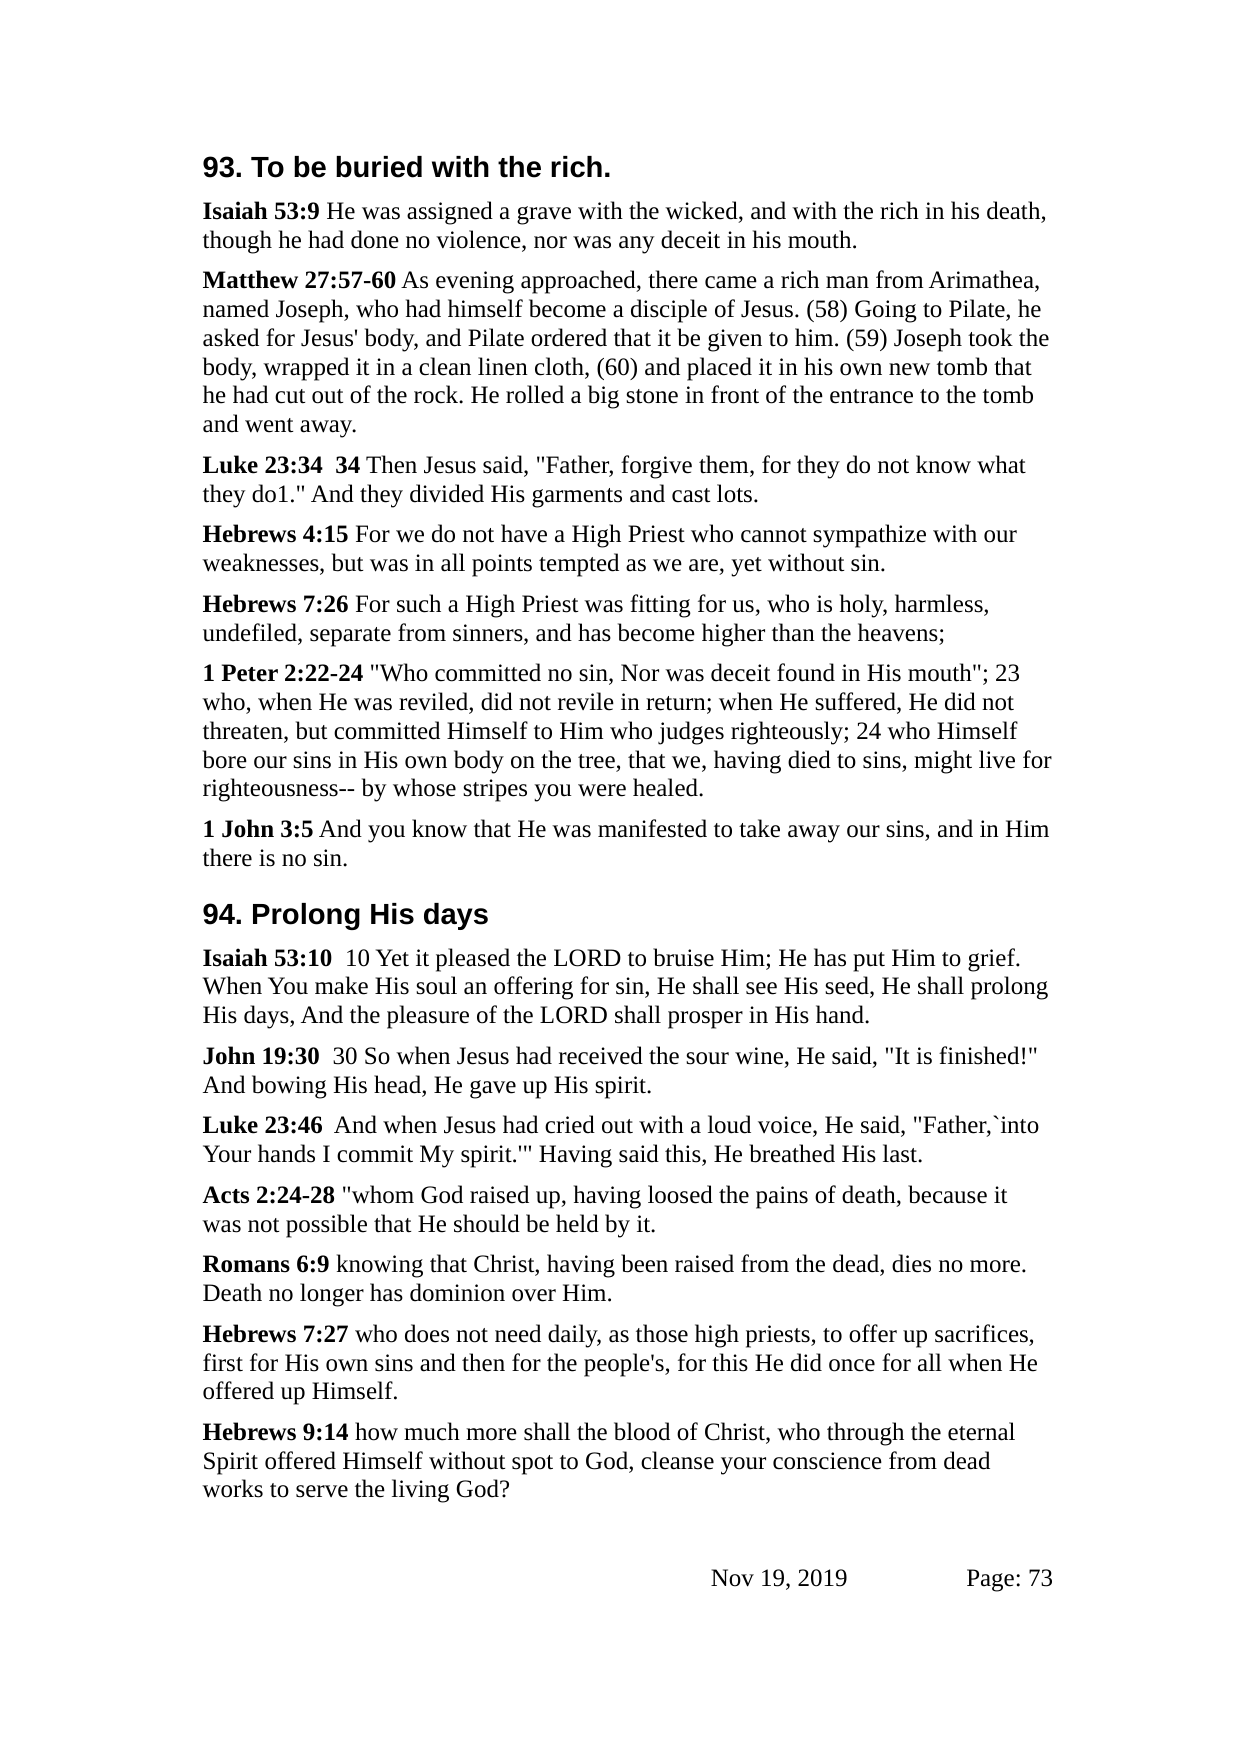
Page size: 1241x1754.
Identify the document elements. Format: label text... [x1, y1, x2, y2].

text Acts 2:24-28 "whom God raised up, having loosed the pains of death, because it was not possible that He should be held by it. [202, 1180, 1053, 1237]
subtitle 94. Prolong His days [202, 897, 1053, 930]
text Isaiah 53:9 He was assigned a grave with the wicked, and with the rich in his death, though he had done no violence, nor was any deceit in his mouth. [202, 196, 1053, 253]
text 1 John 3:5 And you know that He was manifested to take away our sins, and in Him there is no sin. [202, 814, 1053, 872]
text Luke 23:34 34 Then Jesus said, "Father, forgive them, for they do not know what they do1." And they divided His garments and cast lots. [202, 450, 1053, 507]
text Luke 23:46 And when Jesus had cried out with a loud voice, He said, "Father,`into Your hands I commit My spirit.'" Having said this, He breathed His last. [202, 1110, 1053, 1168]
subtitle 93. To be buried with the rich. [202, 150, 1053, 183]
text John 19:30 30 So when Jesus had received the sour wine, He said, "It is finished!" And bowing His head, He gave up His spirit. [202, 1041, 1053, 1098]
text Hebrews 4:15 For we do not have a High Priest who cannot sympathize with our weaknesses, but was in all points tempted as we are, yet without sin. [202, 519, 1053, 577]
text Matthew 27:57-60 As evening approached, there came a rich man from Arimathea, named Joseph, who had himself become a disciple of Jesus. (58) Going to Pilate, he asked for Jesus' body, and Pilate ordered that it be given to him. (59) Joseph took the body, wrapped it in a clean linen cloth, (60) and placed it in his own new tomb that he had cut out of the rock. He rolled a big stone in front of the entrance to the tomb and went away. [202, 266, 1053, 438]
text Romans 6:9 knowing that Christ, having been raised from the dead, dies no more. Death no longer has dominion over Him. [202, 1249, 1053, 1307]
text Hebrews 7:26 For such a High Priest was fitting for us, who is holy, harmless, undefiled, separate from sinners, and has become higher than the heavens; [202, 589, 1053, 646]
text Isaiah 53:10 10 Yet it pleased the LORD to bruise Him; He has put Him to grief. When You make His soul an offering for sin, He shall see His seed, He shall prolong His days, And the pleasure of the LORD shall prosper in His hand. [202, 943, 1053, 1029]
text Hebrews 9:14 how much more shall the blood of Christ, who through the eternal Spirit offered Himself without spot to God, cleanse your conscience from dead works to serve the living God? [202, 1417, 1053, 1503]
text 1 Peter 2:22-24 "Who committed no sin, Nor was deceit found in His mouth"; 23 who, when He was reviled, did not revile in return; when He suffered, He did not threaten, but committed Himself to Him who judges righteously; 24 who Himself bore our sins in His own body on the tree, that we, having died to sins, might live for righteousness-- by whose stripes you were healed. [202, 658, 1053, 802]
text Hebrews 7:27 who does not need daily, as those high priests, to offer up sacrifices, first for His own sins and then for the people's, for this He did once for all when He offered up Himself. [202, 1319, 1053, 1405]
